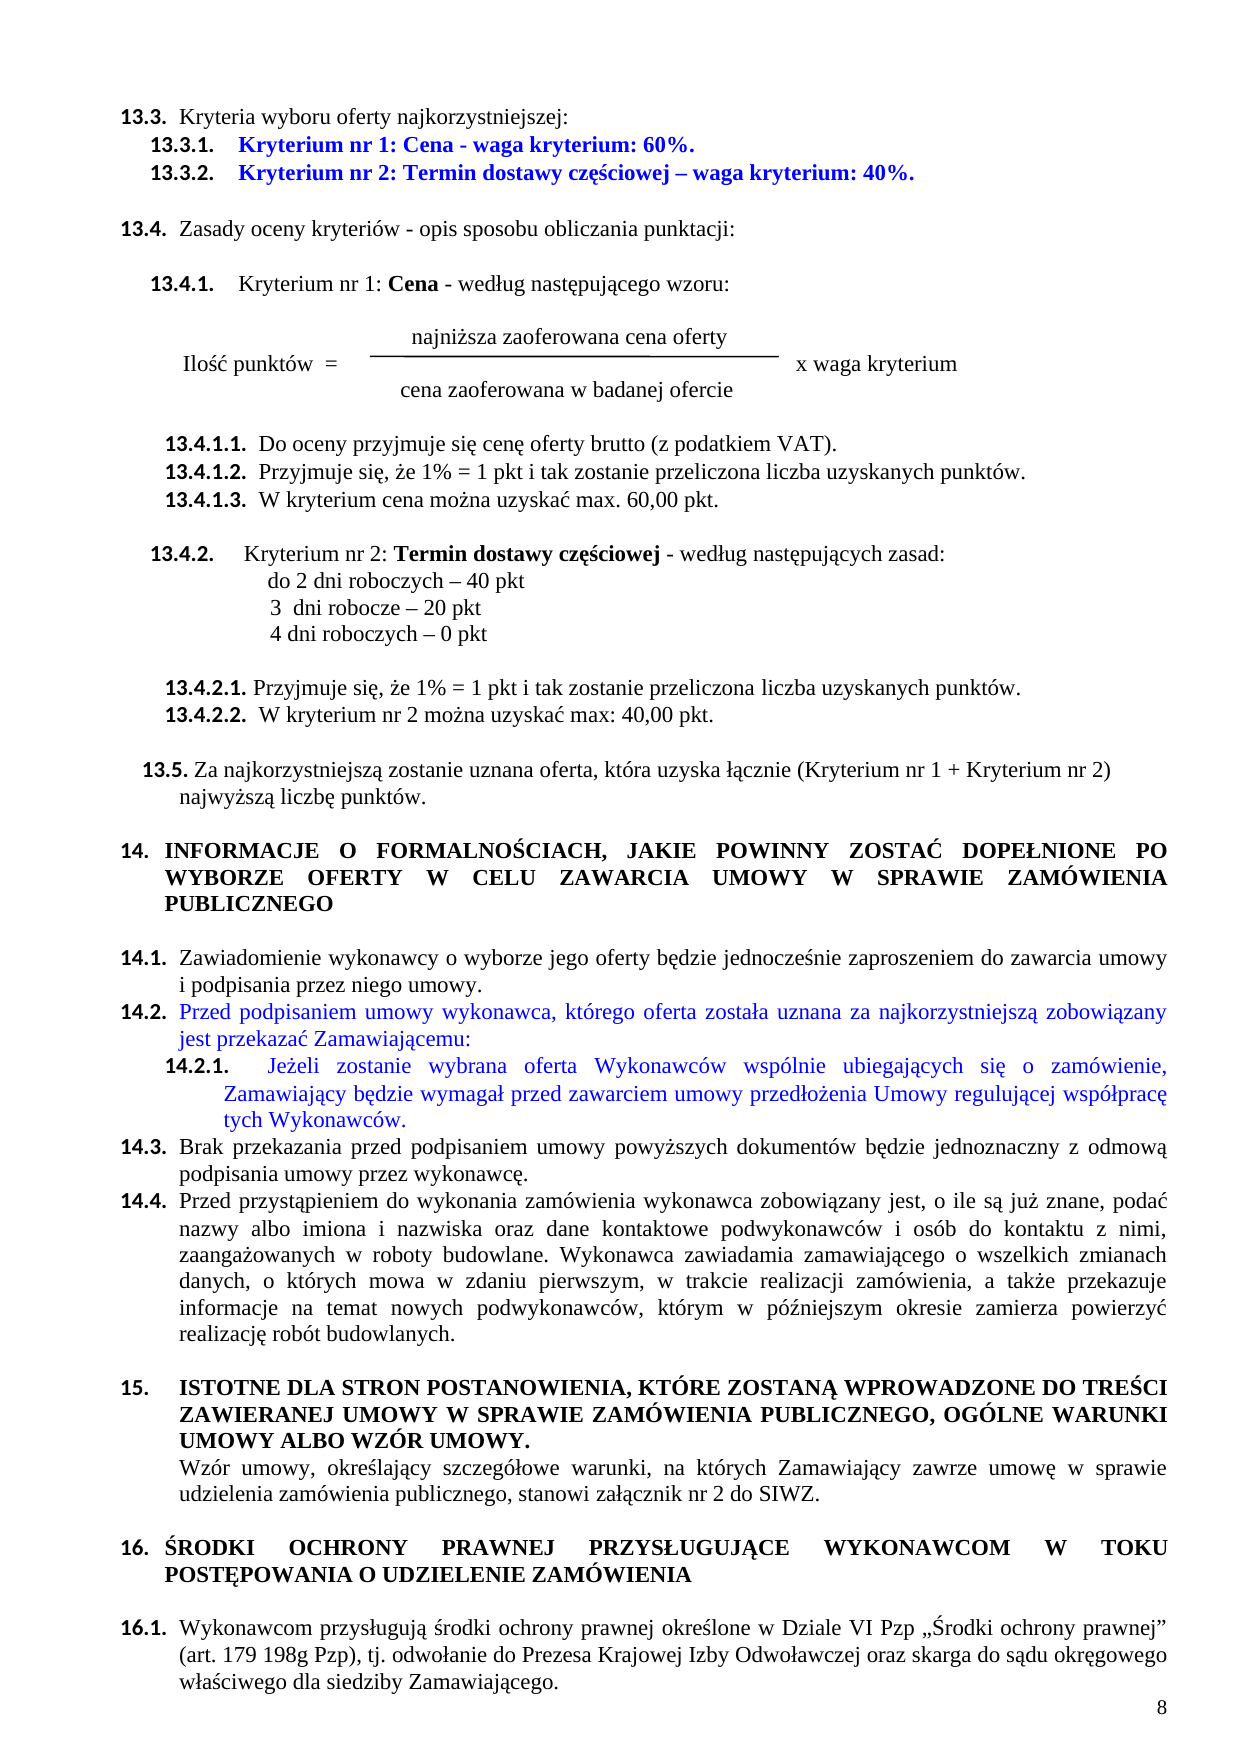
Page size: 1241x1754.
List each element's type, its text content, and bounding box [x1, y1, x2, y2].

list W kryterium cena można uzyskać max. 60,00 pkt. [164, 485, 1169, 513]
list Kryterium nr 2: Termin dostawy częściowej – waga kryterium: 40%. [149, 158, 1169, 186]
list 4 dni roboczych – 0 pkt [253, 620, 1169, 646]
text do 2 dni roboczych – 40 pkt [194, 567, 1169, 593]
list Jeżeli zostanie wybrana oferta Wykonawców wspólnie ubiegających się o zamówienie, Zamawiający będzie wymagał przed zawarciem umowy przedłożenia Umowy regulującej współpracę tych Wykonawców. [164, 1052, 1169, 1132]
list Przyjmuje się, że 1% = 1 pkt i tak zostanie przeliczona liczba uzyskanych punktów. [149, 673, 1169, 701]
list W kryterium nr 2 można uzyskać max: 40,00 pkt. [149, 701, 1169, 729]
list Wykonawcom przysługują środki ochrony prawnej określone w Dziale VI Pzp „Środki ochrony prawnej” (art. 179 198g Pzp), tj. odwołanie do Prezesa Krajowej Izby Odwoławczej oraz skarga do sądu okręgowego właściwego dla siedziby Zamawiającego. [120, 1613, 1169, 1694]
list Przed podpisaniem umowy wykonawca, którego oferta została uznana za najkorzystniejszą zobowiązany jest przekazać Zamawiającemu: [120, 997, 1169, 1052]
list Brak przekazania przed podpisaniem umowy powyższych dokumentów będzie jednoznaczny z odmową podpisania umowy przez wykonawcę. [120, 1132, 1169, 1187]
list ISTOTNE DLA STRON POSTANOWIENIA, KTÓRE ZOSTANĄ WPROWADZONE DO TREŚCI ZAWIERANEJ UMOWY W SPRAWIE ZAMÓWIENIA PUBLICZNEGO, OGÓLNE WARUNKI UMOWY ALBO WZÓR UMOWY. [120, 1373, 1169, 1453]
text Ilość punktów = x waga kryterium [120, 350, 1169, 376]
list Kryteria wyboru oferty najkorzystniejszej: [120, 102, 1169, 130]
list Kryterium nr 1: Cena - waga kryterium: 60%. [149, 130, 1169, 158]
text cena zaoferowana w badanej ofercie [120, 376, 1169, 402]
text Wzór umowy, określający szczegółowe warunki, na których Zamawiający zawrze umowę w sprawie udzielenia zamówienia publicznego, stanowi załącznik nr 2 do SIWZ. [179, 1453, 1169, 1506]
list Za najkorzystniejszą zostanie uznana oferta, która uzyska łącznie (Kryterium nr 1 + Kryterium nr 2) najwyższą liczbę punktów. [142, 755, 1169, 809]
list Przyjmuje się, że 1% = 1 pkt i tak zostanie przeliczona liczba uzyskanych punktów. [164, 457, 1169, 485]
list ŚRODKI OCHRONY PRAWNEJ PRZYSŁUGUJĄCE WYKONAWCOM W TOKU POSTĘPOWANIA O UDZIELENIE ZAMÓWIENIA [120, 1533, 1169, 1587]
list INFORMACJE O FORMALNOŚCIACH, JAKIE POWINNY ZOSTAĆ DOPEŁNIONE PO WYBORZE OFERTY W CELU ZAWARCIA UMOWY W SPRAWIE ZAMÓWIENIA PUBLICZNEGO [120, 836, 1169, 916]
list 3 dni robocze – 20 pkt [253, 593, 1169, 620]
list Kryterium nr 2: Termin dostawy częściowej - według następujących zasad: [149, 539, 1169, 567]
text najniższa zaoferowana cena oferty [120, 323, 1169, 350]
list Kryterium nr 1: Cena - według następującego wzoru: [149, 269, 1169, 297]
list Przed przystąpieniem do wykonania zamówienia wykonawca zobowiązany jest, o ile są już znane, podać nazwy albo imiona i nazwiska oraz dane kontaktowe podwykonawców i osób do kontaktu z nimi, zaangażowanych w roboty budowlane. Wykonawca zawiadamia zamawiającego o wszelkich zmianach danych, o których mowa w zdaniu pierwszym, w trakcie realizacji zamówienia, a także przekazuje informacje na temat nowych podwykonawców, którym w późniejszym okresie zamierza powierzyć realizację robót budowlanych. [120, 1187, 1169, 1346]
list Zasady oceny kryteriów - opis sposobu obliczania punktacji: [120, 214, 1169, 243]
list Do oceny przyjmuje się cenę oferty brutto (z podatkiem VAT). [164, 429, 1169, 457]
list Zawiadomienie wykonawcy o wyborze jego oferty będzie jednocześnie zaproszeniem do zawarcia umowy i podpisania przez niego umowy. [120, 943, 1169, 997]
